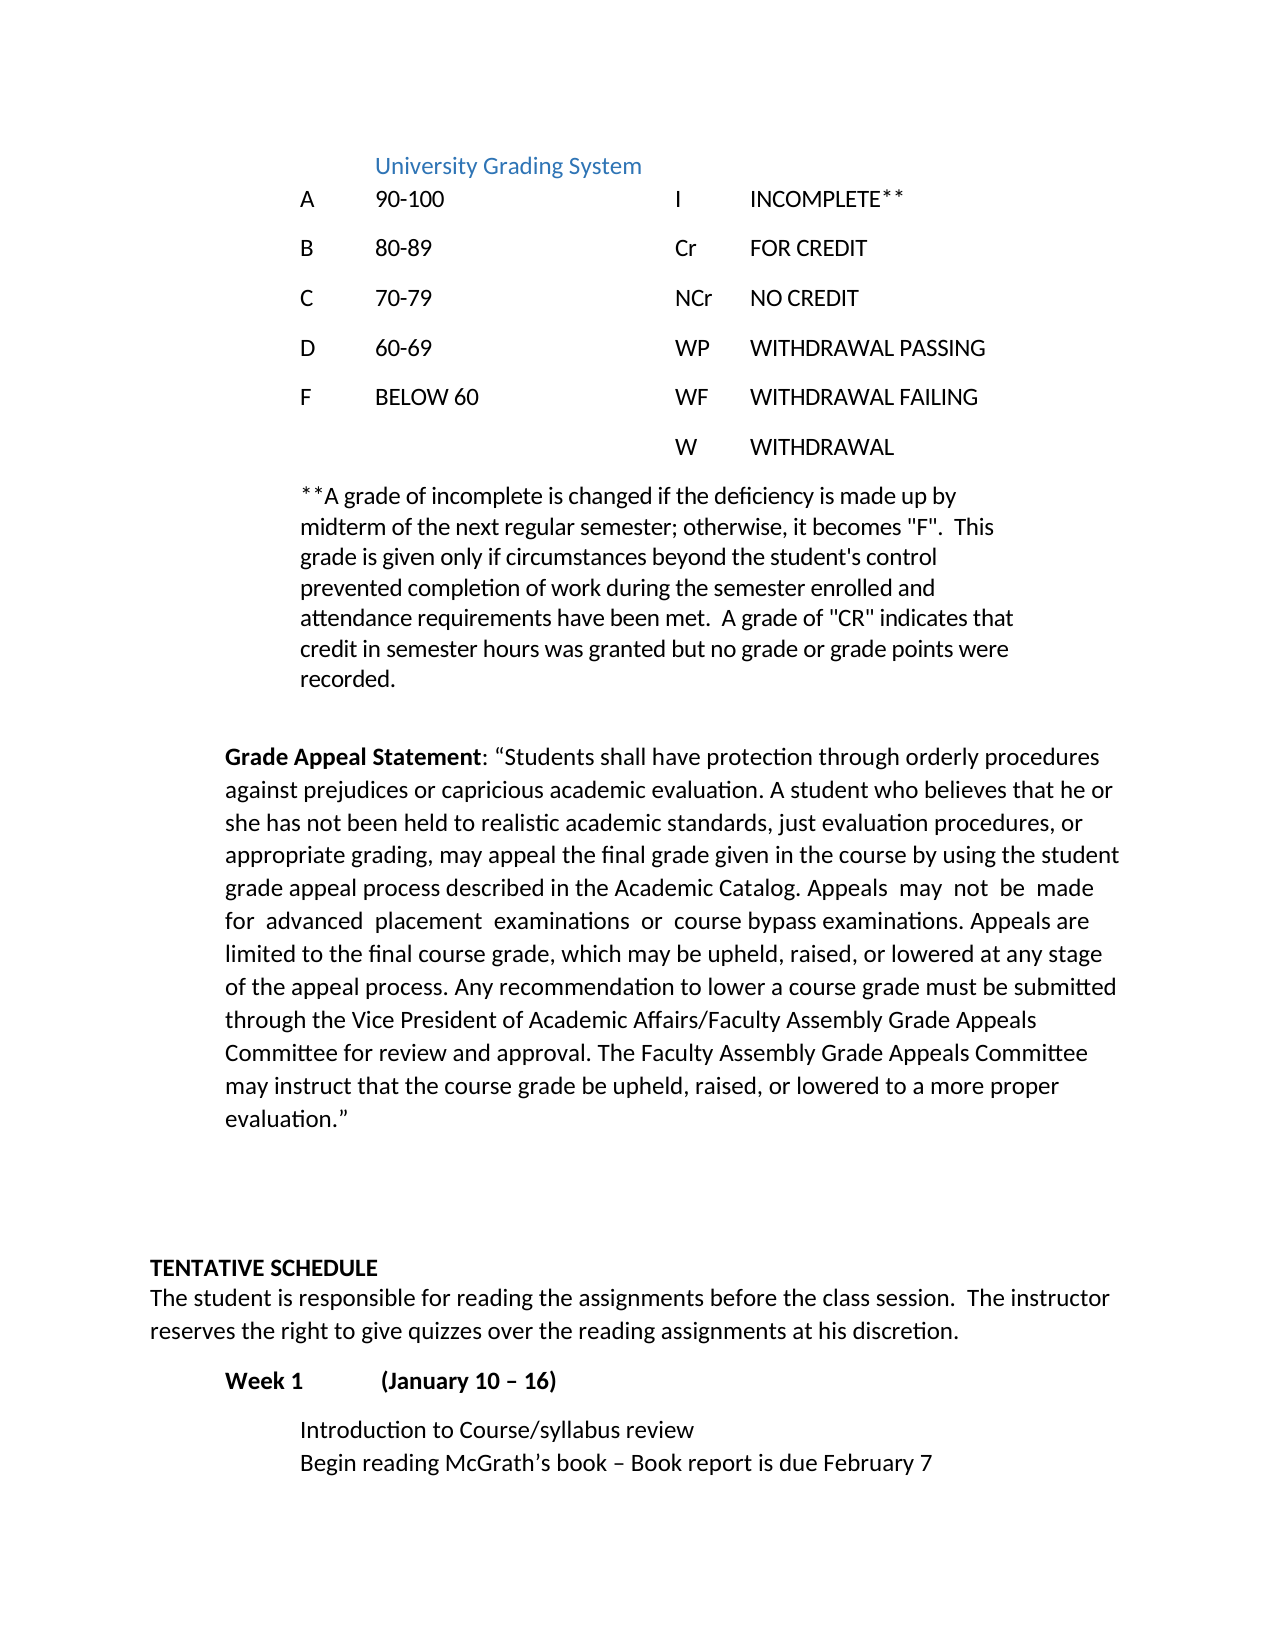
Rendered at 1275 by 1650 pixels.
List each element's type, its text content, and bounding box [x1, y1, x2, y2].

text A 90-100 I INCOMPLETE** [150, 183, 1020, 213]
text B 80-89 Cr FOR CREDIT [150, 232, 1020, 263]
text Introduction to Course/syllabus review [150, 1414, 1125, 1445]
text W WITHDRAWAL [150, 431, 1020, 461]
text F BELOW 60 WF WITHDRAWAL FAILING [150, 381, 1020, 412]
subtitle University Grading System [375, 150, 1020, 181]
text Grade Appeal Statement: “Students shall have protection through orderly procedures against prejudices or capricious academic evaluation. A student who believes that he or she has not been held to realistic academic standards, just evaluation procedures, or appropriate grading, may appeal the final grade given in the course by using the student grade appeal process described in the Academic Catalog. Appeals may not be made for advanced placement examinations or course bypass examinations. Appeals are limited to the final course grade, which may be upheld, raised, or lowered at any stage of the appeal process. Any recommendation to lower a course grade must be submitted through the Vice President of Academic Affairs/Faculty Assembly Grade Appeals Committee for review and approval. The Faculty Assembly Grade Appeals Committee may instruct that the course grade be upheld, raised, or lowered to a more proper evaluation.” [225, 741, 1125, 1133]
text **A grade of incomplete is changed if the deficiency is made up by midterm of the next regular semester; otherwise, it becomes "F". This grade is given only if circumstances beyond the student's control prevented completion of work during the semester enrolled and attendance requirements have been met. A grade of "CR" indicates that credit in semester hours was granted but no grade or grade points were recorded. [300, 480, 1020, 694]
text Week 1 (January 10 – 16) [150, 1365, 1125, 1395]
text The student is responsible for reading the assignments before the class session. The instructor reserves the right to give quizzes over the reading assignments at his discretion. [150, 1282, 1125, 1346]
text C 70-79 NCr NO CREDIT [150, 282, 1020, 313]
text D 60-69 WP WITHDRAWAL PASSING [150, 332, 1020, 362]
subtitle TENTATIVE SCHEDULE [150, 1252, 1125, 1282]
text Begin reading McGrath’s book – Book report is due February 7 [150, 1447, 1125, 1478]
